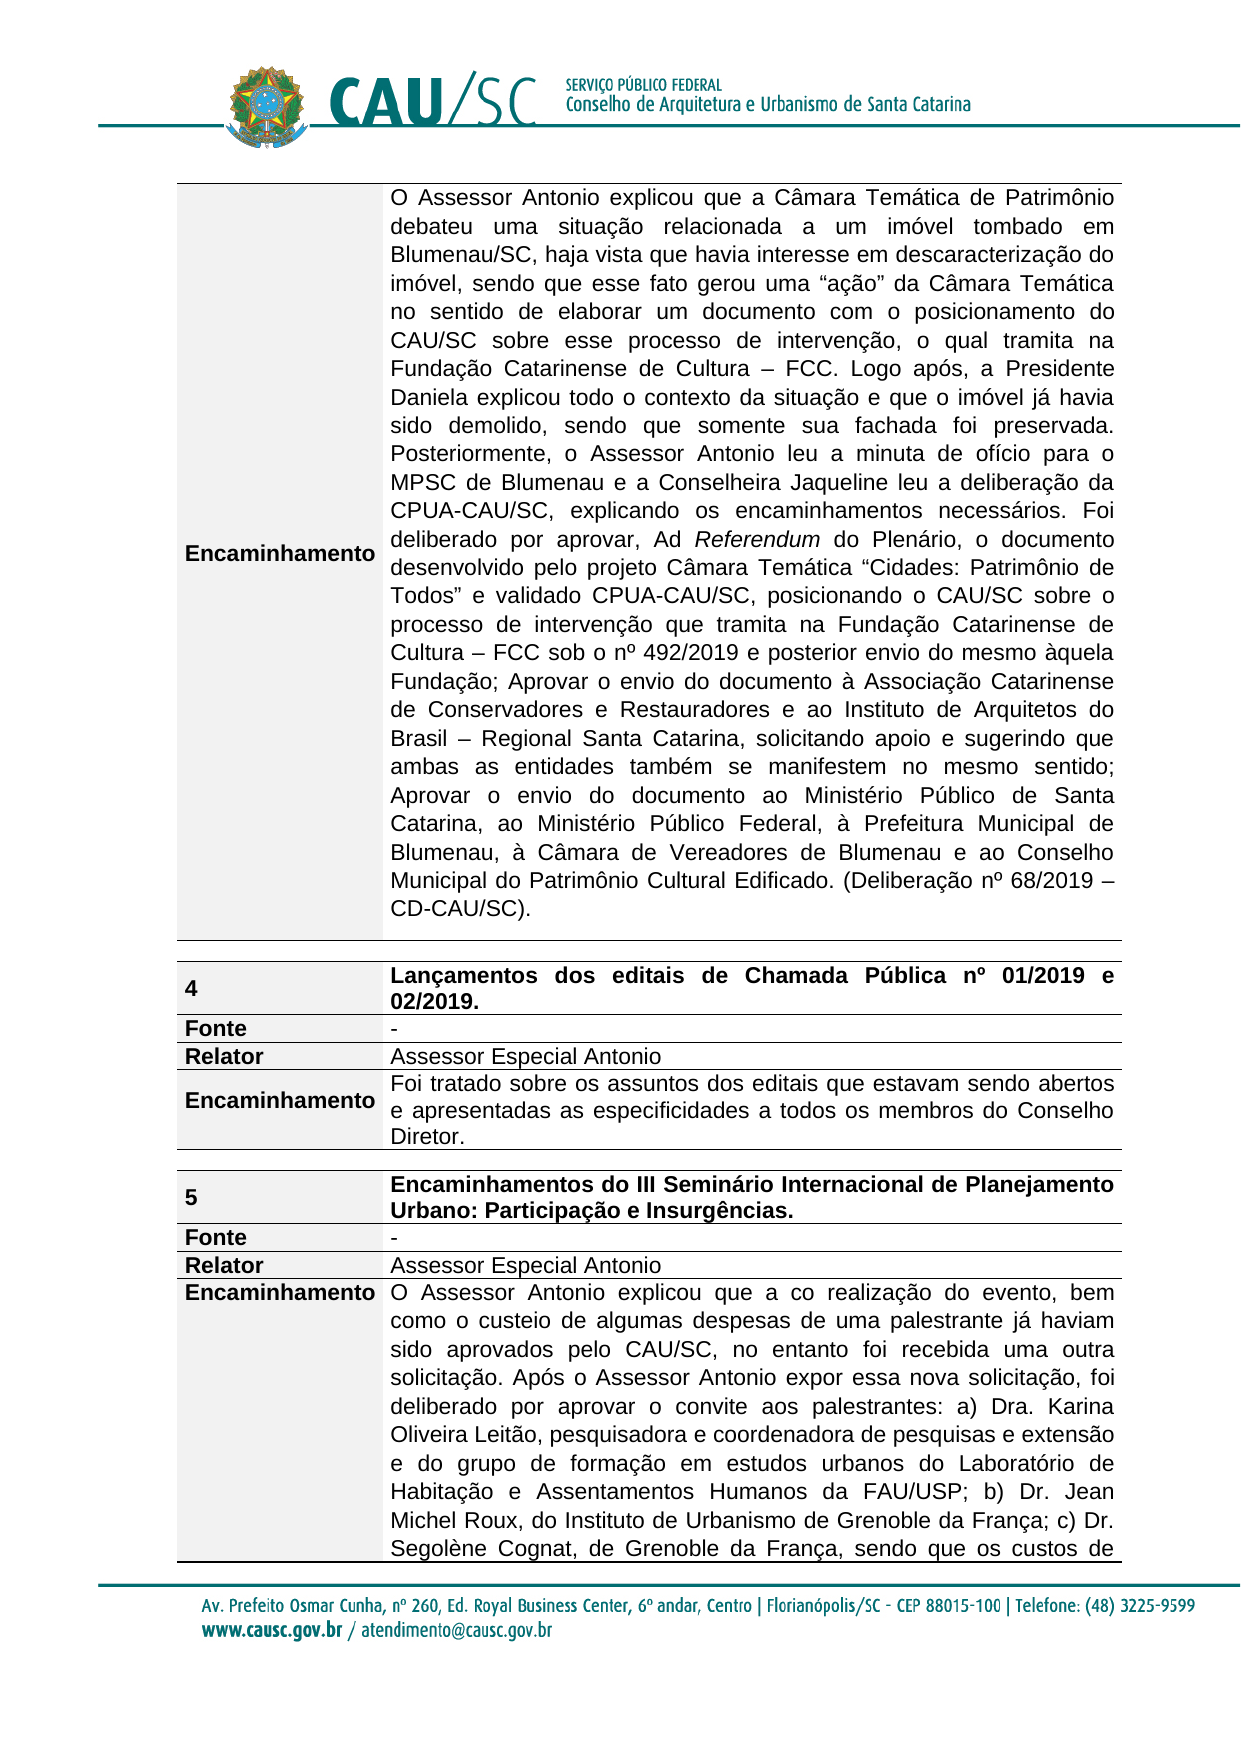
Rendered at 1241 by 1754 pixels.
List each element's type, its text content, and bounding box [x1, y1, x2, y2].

picture [97, 0, 1241, 1732]
table_cell Foi tratado sobre os assuntos dos editais que estavam sendo abertos e apresentadas as especificidades a todos os membros do Conselho Diretor. [383, 1070, 1122, 1149]
table_header Lançamentos dos editais de Chamada Pública nº 01/2019 e 02/2019. [383, 962, 1122, 1014]
table_cell Relator [177, 1043, 383, 1069]
table_header 5 [177, 1171, 383, 1223]
table_cell Encaminhamento [177, 1279, 383, 1561]
table_header 4 [177, 962, 383, 1014]
table_cell - [383, 1224, 1122, 1251]
table_cell Encaminhamento [177, 1070, 383, 1149]
table_cell Encaminhamento [177, 184, 383, 940]
table_cell Fonte [177, 1224, 383, 1251]
table_cell Relator [177, 1252, 383, 1278]
table_header Encaminhamentos do III Seminário Internacional de Planejamento Urbano: Participação e Insurgências. [383, 1171, 1122, 1223]
table_cell Fonte [177, 1015, 383, 1042]
table_cell - [383, 1015, 1122, 1042]
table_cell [383, 1279, 1122, 1561]
table_cell Assessor Especial Antonio [383, 1252, 1122, 1278]
table_cell Assessor Especial Antonio [383, 1043, 1122, 1069]
table_cell O Assessor Antonio explicou que a Câmara Temática de Patrimônio debateu uma situação relacionada a um imóvel tombado em Blumenau/SC, haja vista que havia interesse em descaracterização do imóvel, sendo que esse fato gerou uma “ação” da Câmara Temática no sentido de elaborar um documento com o posicionamento do CAU/SC sobre esse processo de intervenção, o qual tramita na Fundação Catarinense de Cultura – FCC. Logo após, a Presidente Daniela explicou todo o contexto da situação e que o imóvel já havia sido demolido, sendo que somente sua fachada foi preservada. Posteriormente, o Assessor Antonio leu a minuta de ofício para o MPSC de Blumenau e a Conselheira Jaqueline leu a deliberação da CPUA-CAU/SC, explicando os encaminhamentos necessários. Foi deliberado por aprovar, Ad Referendum do Plenário, o documento desenvolvido pelo projeto Câmara Temática “Cidades: Patrimônio de Todos” e validado CPUA-CAU/SC, posicionando o CAU/SC sobre o processo de intervenção que tramita na Fundação Catarinense de Cultura – FCC sob o nº 492/2019 e posterior envio do mesmo àquela Fundação; Aprovar o envio do documento à Associação Catarinense de Conservadores e Restauradores e ao Instituto de Arquitetos do Brasil – Regional Santa Catarina, solicitando apoio e sugerindo que ambas as entidades também se manifestem no mesmo sentido; Aprovar o envio do documento ao Ministério Público de Santa Catarina, ao Ministério Público Federal, à Prefeitura Municipal de Blumenau, à Câmara de Vereadores de Blumenau e ao Conselho Municipal do Patrimônio Cultural Edificado. (Deliberação nº 68/2019 – CD-CAU/SC). [383, 184, 1122, 940]
